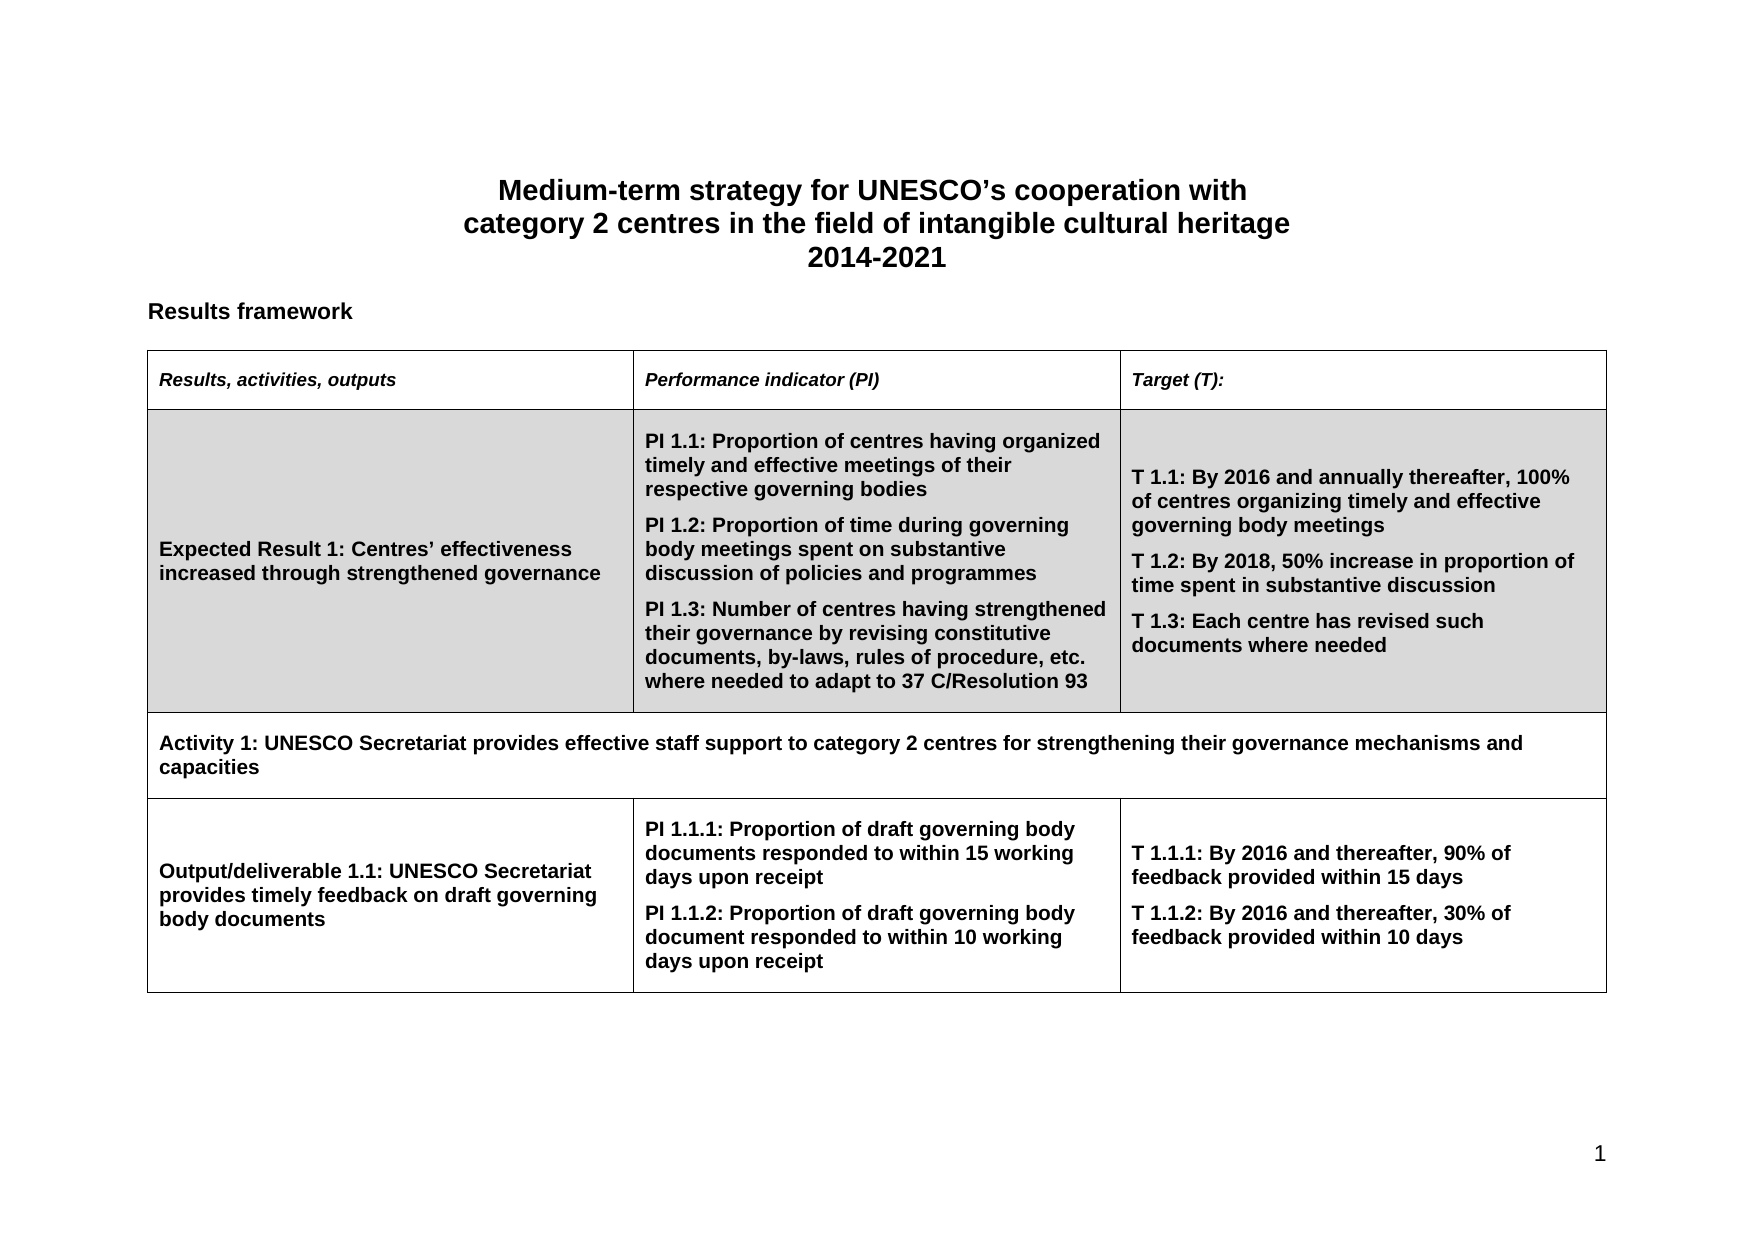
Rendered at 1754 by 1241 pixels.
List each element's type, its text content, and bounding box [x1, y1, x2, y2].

text Medium-term strategy for UNESCO’s cooperation with category 2 centres in the field of intangible cultural heritage 2014-2021 [148, 173, 1606, 273]
table_cell T 1.1.1: By 2016 and thereafter, 90% of feedback provided within 15 days T 1.1.2: By 2016 and thereafter, 30% of feedback provided within 10 days [1121, 799, 1606, 992]
table_header Results, activities, outputs [148, 351, 633, 409]
table_cell Activity 1: UNESCO Secretariat provides effective staff support to category 2 centres for strengthening their governance mechanisms and capacities [148, 713, 1606, 797]
table_cell Expected Result 1: Centres’ effectiveness increased through strengthened governance [148, 410, 633, 712]
table_cell PI 1.1: Proportion of centres having organized timely and effective meetings of their respective governing bodies PI 1.2: Proportion of time during governing body meetings spent on substantive discussion of policies and programmes PI 1.3: Number of centres having strengthened their governance by revising constitutive documents, by-laws, rules of procedure, etc. where needed to adapt to 37 C/Resolution 93 [634, 410, 1120, 712]
table_header Performance indicator (PI) [634, 351, 1120, 409]
table_header Target (T): [1121, 351, 1606, 409]
table_cell T 1.1: By 2016 and annually thereafter, 100% of centres organizing timely and effective governing body meetings T 1.2: By 2018, 50% increase in proportion of time spent in substantive discussion T 1.3: Each centre has revised such documents where needed [1121, 410, 1606, 712]
table_cell Output/deliverable 1.1: UNESCO Secretariat provides timely feedback on draft governing body documents [148, 799, 633, 992]
text Results framework [148, 298, 1606, 324]
table_cell PI 1.1.1: Proportion of draft governing body documents responded to within 15 working days upon receipt PI 1.1.2: Proportion of draft governing body document responded to within 10 working days upon receipt [634, 799, 1120, 992]
